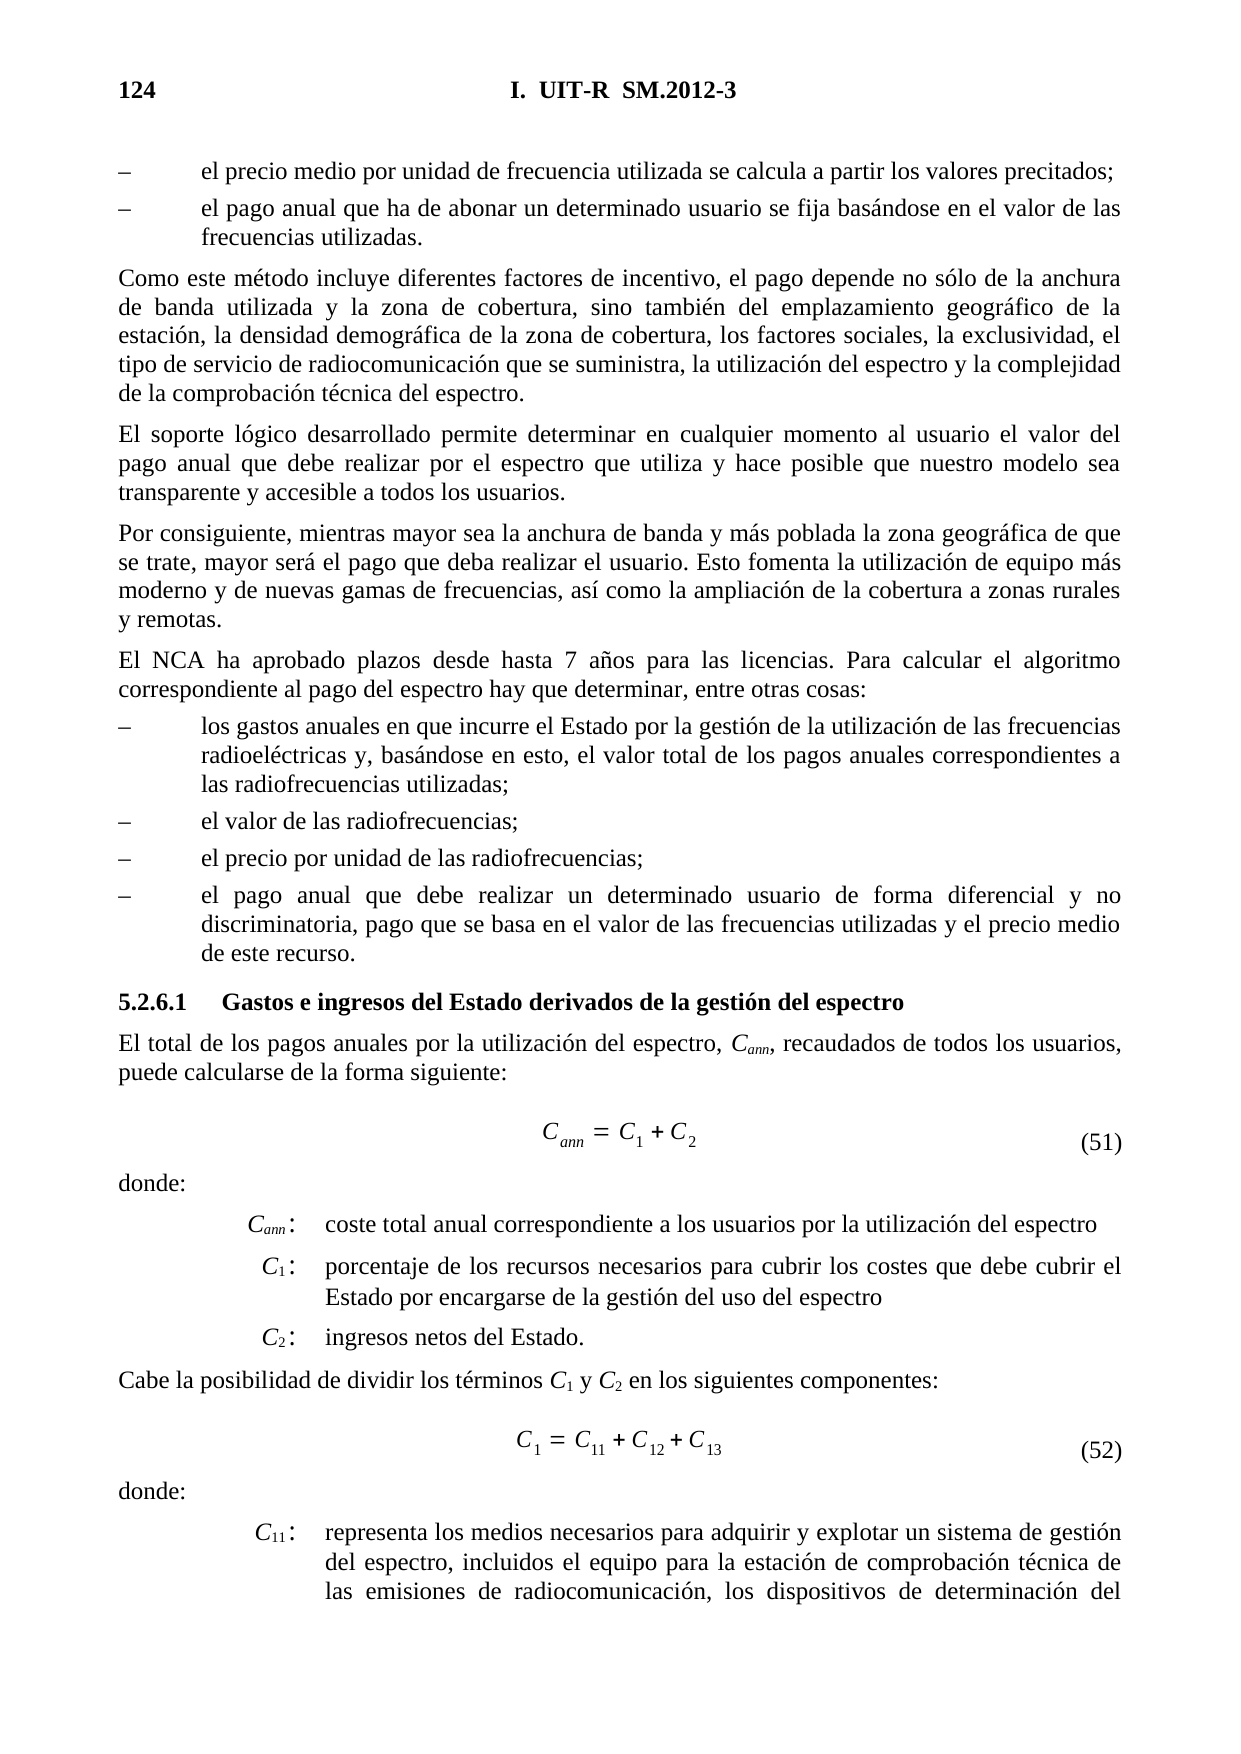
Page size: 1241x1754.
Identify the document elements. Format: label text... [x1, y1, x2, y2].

text El soporte lógico desarrollado permite determinar en cualquier momento al usuario el valor del pago anual que debe realizar por el espectro que utiliza y hace posible que nuestro modelo sea transparente y accesible a todos los usuarios. [118, 419, 1122, 506]
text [118, 1513, 1122, 1605]
text Cabe la posibilidad de dividir los términos C1 y C2 en los siguientes componentes: [118, 1365, 1122, 1394]
text donde: [118, 1168, 1122, 1197]
subtitle 5.2.6.1 Gastos e ingresos del Estado derivados de la gestión del espectro [118, 987, 1122, 1016]
text – el pago anual que debe realizar un determinado usuario de forma diferencial y no discriminatoria, pago que se basa en el valor de las frecuencias utilizadas y el precio medio de este recurso. [118, 880, 1122, 966]
text C1 : porcentaje de los recursos necesarios para cubrir los costes que debe cubrir el Estado por encargarse de la gestión del uso del espectro [118, 1248, 1122, 1311]
text donde: [118, 1476, 1122, 1505]
text El NCA ha aprobado plazos desde hasta 7 años para las licencias. Para calcular el algoritmo correspondiente al pago del espectro hay que determinar, entre otras cosas: [118, 646, 1122, 703]
text El total de los pagos anuales por la utilización del espectro, Cann, recaudados de todos los usuarios, puede calcularse de la forma siguiente: [118, 1028, 1122, 1086]
text C2 : ingresos netos del Estado. [118, 1319, 1122, 1353]
text – el pago anual que ha de abonar un determinado usuario se fija basándose en el valor de las frecuencias utilizadas. [118, 193, 1122, 251]
text Por consiguiente, mientras mayor sea la anchura de banda y más poblada la zona geográfica de que se trate, mayor será el pago que deba realizar el usuario. Esto fomenta la utilización de equipo más moderno y de nuevas gamas de frecuencias, así como la ampliación de la cobertura a zonas rurales y remotas. [118, 518, 1122, 633]
text – los gastos anuales en que incurre el Estado por la gestión de la utilización de las frecuencias radioeléctricas y, basándose en esto, el valor total de los pagos anuales correspondientes a las radiofrecuencias utilizadas; [118, 711, 1122, 798]
text Cann : coste total anual correspondiente a los usuarios por la utilización del espectro [118, 1205, 1122, 1239]
text (52) [118, 1426, 1122, 1464]
text (51) [118, 1118, 1122, 1156]
text – el precio medio por unidad de frecuencia utilizada se calcula a partir los valores precitados; [118, 156, 1122, 185]
text – el precio por unidad de las radiofrecuencias; [118, 843, 1122, 872]
text – el valor de las radiofrecuencias; [118, 806, 1122, 835]
text Como este método incluye diferentes factores de incentivo, el pago depende no sólo de la anchura de banda utilizada y la zona de cobertura, sino también del emplazamiento geográfico de la estación, la densidad demográfica de la zona de cobertura, los factores sociales, la exclusividad, el tipo de servicio de radiocomunicación que se suministra, la utilización del espectro y la complejidad de la comprobación técnica del espectro. [118, 263, 1122, 407]
